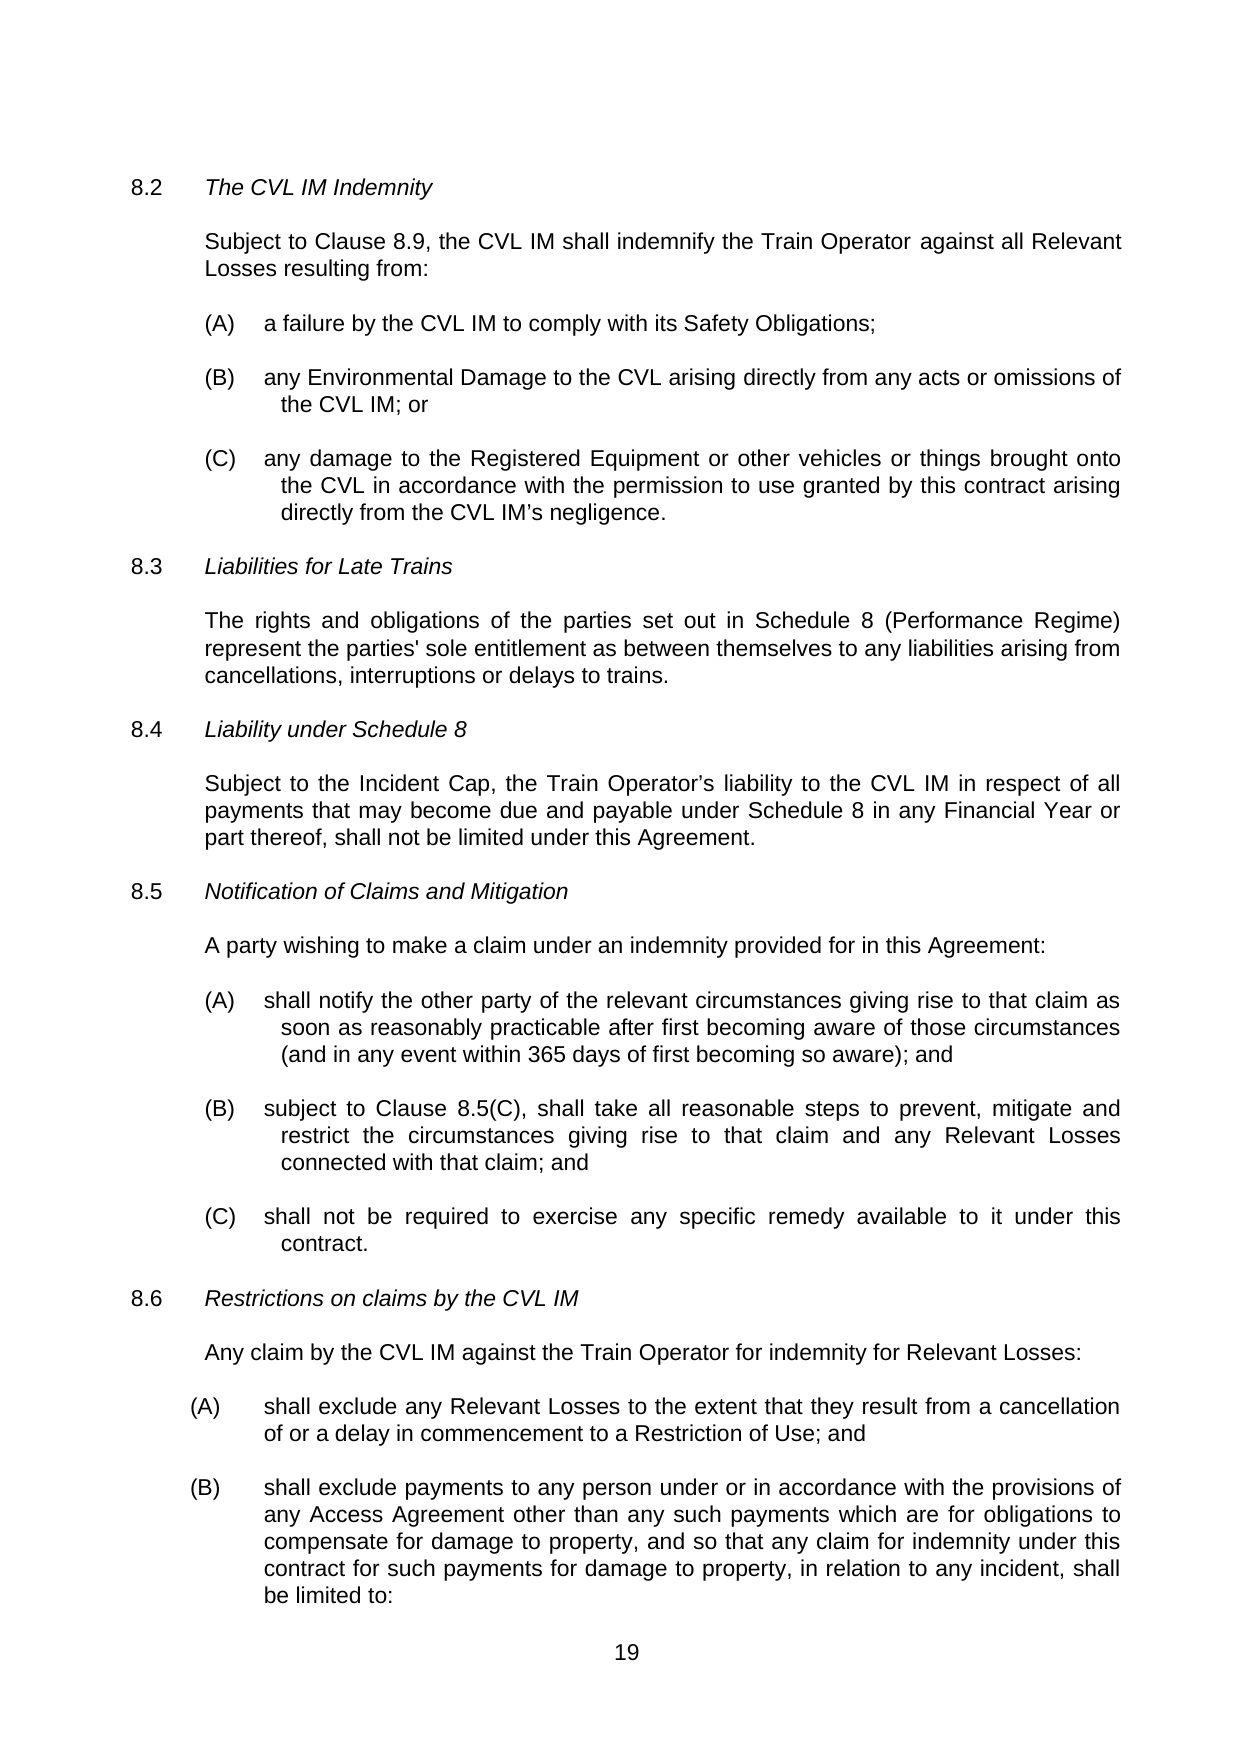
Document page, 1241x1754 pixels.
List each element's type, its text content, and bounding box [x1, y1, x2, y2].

subtitle Notification of Claims and Mitigation [131, 877, 1122, 904]
subtitle shall exclude payments to any person under or in accordance with the provisions of any Access Agreement other than any such payments which are for obligations to compensate for damage to property, and so that any claim for indemnity under this contract for such payments for damage to property, in relation to any incident, shall be limited to: [190, 1473, 1122, 1609]
subtitle shall not be required to exercise any specific remedy available to it under this contract. [204, 1202, 1122, 1257]
text Subject to Clause 8.9, the CVL IM shall indemnify the Train Operator against all Relevant Losses resulting from: [204, 227, 1122, 282]
subtitle Liabilities for Late Trains [131, 552, 1122, 579]
subtitle Liability under Schedule 8 [131, 715, 1122, 742]
text A party wishing to make a claim under an indemnity provided for in this Agreement: [131, 932, 1122, 959]
text Subject to the Incident Cap, the Train Operator’s liability to the CVL IM in respect of all payments that may become due and payable under Schedule 8 in any Financial Year or part thereof, shall not be limited under this Agreement. [204, 769, 1122, 850]
subtitle a failure by the CVL IM to comply with its Safety Obligations; [204, 309, 1122, 336]
subtitle shall exclude any Relevant Losses to the extent that they result from a cancellation of or a delay in commencement to a Restriction of Use; and [190, 1392, 1122, 1446]
text The rights and obligations of the parties set out in Schedule 8 (Performance Regime) represent the parties' sole entitlement as between themselves to any liabilities arising from cancellations, interruptions or delays to trains. [204, 607, 1122, 688]
subtitle The CVL IM Indemnity [131, 173, 1122, 200]
subtitle any Environmental Damage to the CVL arising directly from any acts or omissions of the CVL IM; or [204, 363, 1122, 417]
subtitle subject to Clause 8.5(C), shall take all reasonable steps to prevent, mitigate and restrict the circumstances giving rise to that claim and any Relevant Losses connected with that claim; and [204, 1094, 1122, 1175]
subtitle any damage to the Registered Equipment or other vehicles or things brought onto the CVL in accordance with the permission to use granted by this contract arising directly from the CVL IM’s negligence. [204, 444, 1122, 525]
text Any claim by the CVL IM against the Train Operator for indemnity for Relevant Losses: [204, 1338, 1122, 1365]
subtitle Restrictions on claims by the CVL IM [131, 1284, 1122, 1311]
subtitle shall notify the other party of the relevant circumstances giving rise to that claim as soon as reasonably practicable after first becoming aware of those circumstances (and in any event within 365 days of first becoming so aware); and [204, 986, 1122, 1067]
